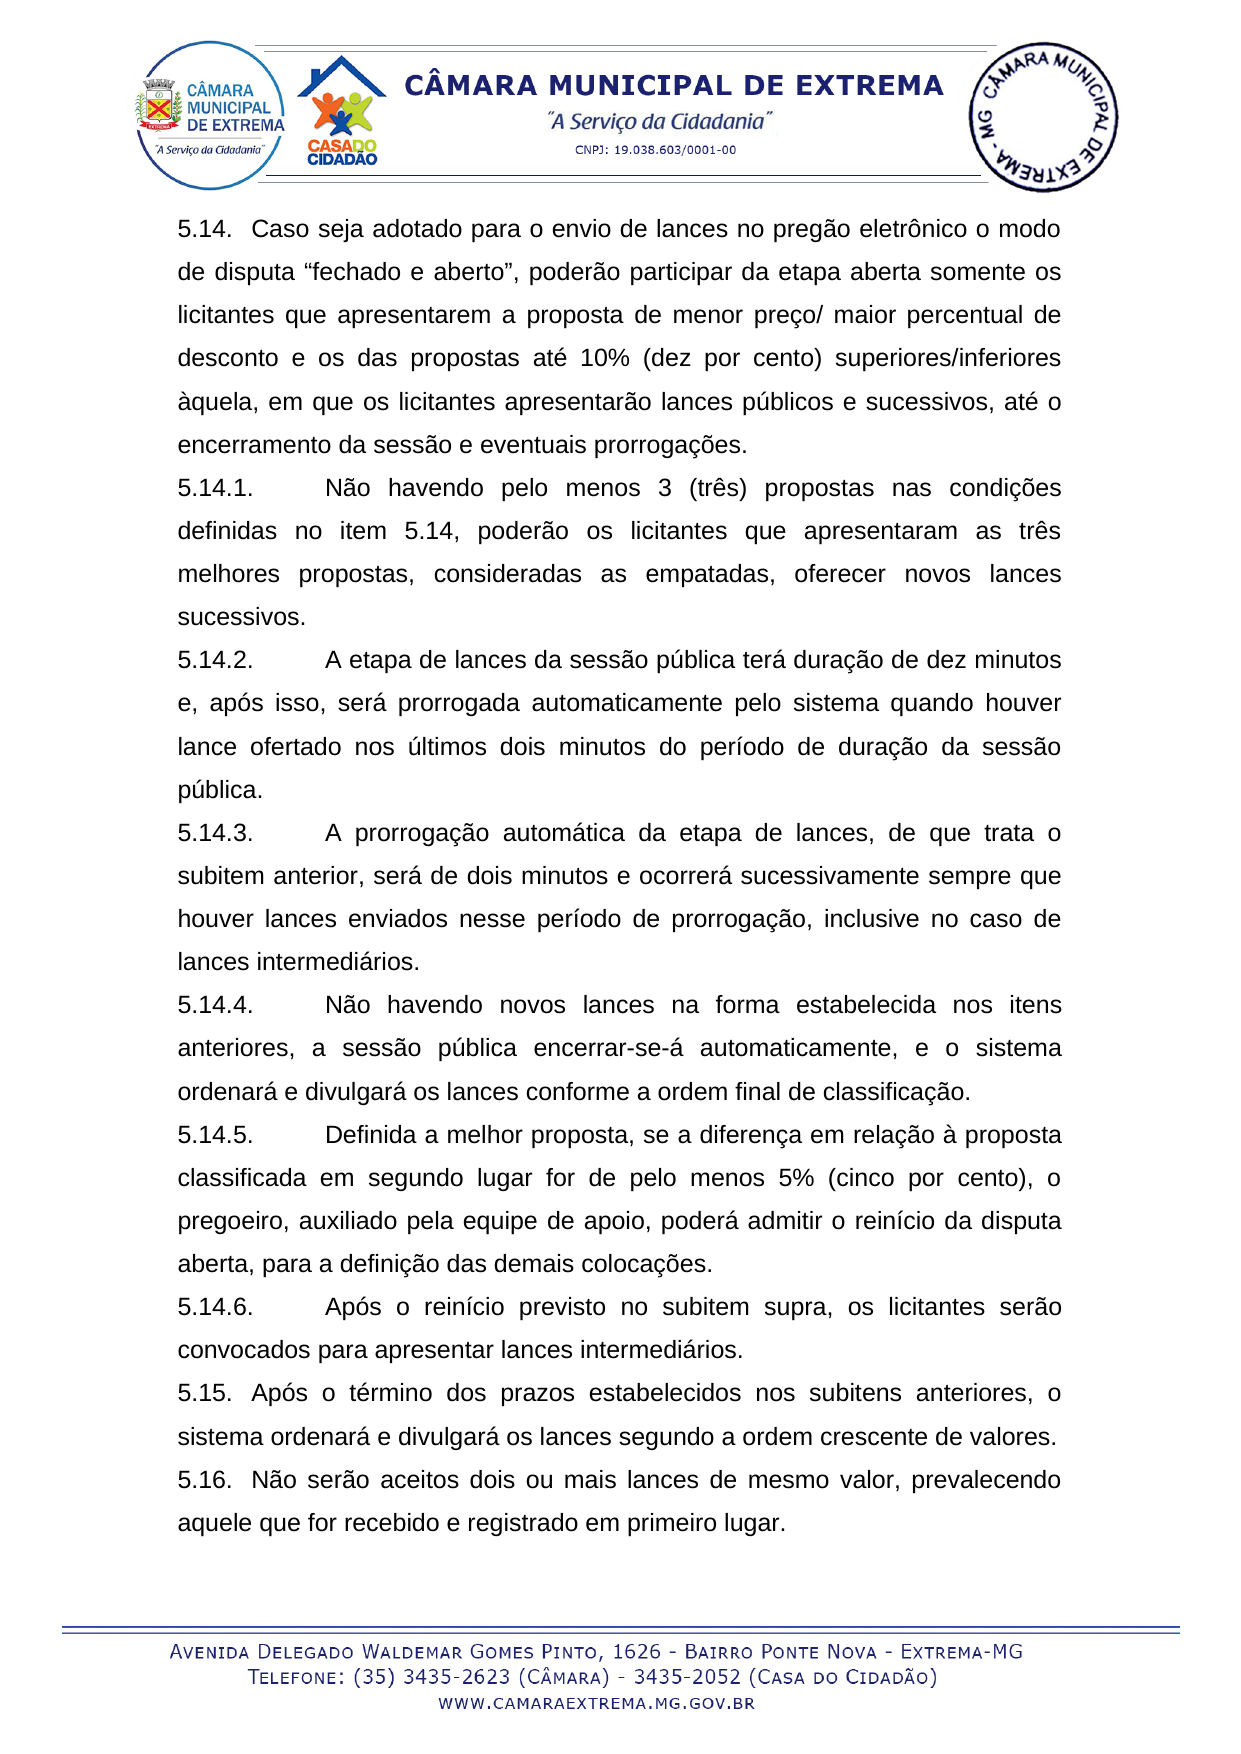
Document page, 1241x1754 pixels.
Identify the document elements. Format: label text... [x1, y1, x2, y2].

text 5.14. Caso seja adotado para o envio de lances no pregão eletrônico o modo de disputa “fechado e aberto”, poderão participar da etapa aberta somente os licitantes que apresentarem a proposta de menor preço/ maior percentual de desconto e os das propostas até 10% (dez por cento) superiores/inferiores àquela, em que os licitantes apresentarão lances públicos e sucessivos, até o encerramento da sessão e eventuais prorrogações. [177, 214, 1063, 458]
text 5.15. Após o término dos prazos estabelecidos nos subitens anteriores, o sistema ordenará e divulgará os lances segundo a ordem crescente de valores. [177, 1378, 1063, 1450]
text 5.14.6. Após o reinício previsto no subitem supra, os licitantes serão convocados para apresentar lances intermediários. [177, 1292, 1063, 1364]
picture [124, 30, 1123, 221]
text 5.14.2. A etapa de lances da sessão pública terá duração de dez minutos e, após isso, será prorrogada automaticamente pelo sistema quando houver lance ofertado nos últimos dois minutos do período de duração da sessão pública. [177, 645, 1063, 803]
text 5.14.4. Não havendo novos lances na forma estabelecida nos itens anteriores, a sessão pública encerrar-se-á automaticamente, e o sistema ordenará e divulgará os lances conforme a ordem final de classificação. [177, 990, 1063, 1105]
picture [46, 1615, 1194, 1724]
text 5.14.1. Não havendo pelo menos 3 (três) propostas nas condições definidas no item 5.14, poderão os licitantes que apresentaram as três melhores propostas, consideradas as empatadas, oferecer novos lances sucessivos. [177, 473, 1063, 631]
text 5.16. Não serão aceitos dois ou mais lances de mesmo valor, prevalecendo aquele que for recebido e registrado em primeiro lugar. [177, 1464, 1063, 1536]
text 5.14.5. Definida a melhor proposta, se a diferença em relação à proposta classificada em segundo lugar for de pelo menos 5% (cinco por cento), o pregoeiro, auxiliado pela equipe de apoio, poderá admitir o reinício da disputa aberta, para a definição das demais colocações. [177, 1119, 1063, 1278]
text 5.14.3. A prorrogação automática da etapa de lances, de que trata o subitem anterior, será de dois minutos e ocorrerá sucessivamente sempre que houver lances enviados nesse período de prorrogação, inclusive no caso de lances intermediários. [177, 818, 1063, 976]
